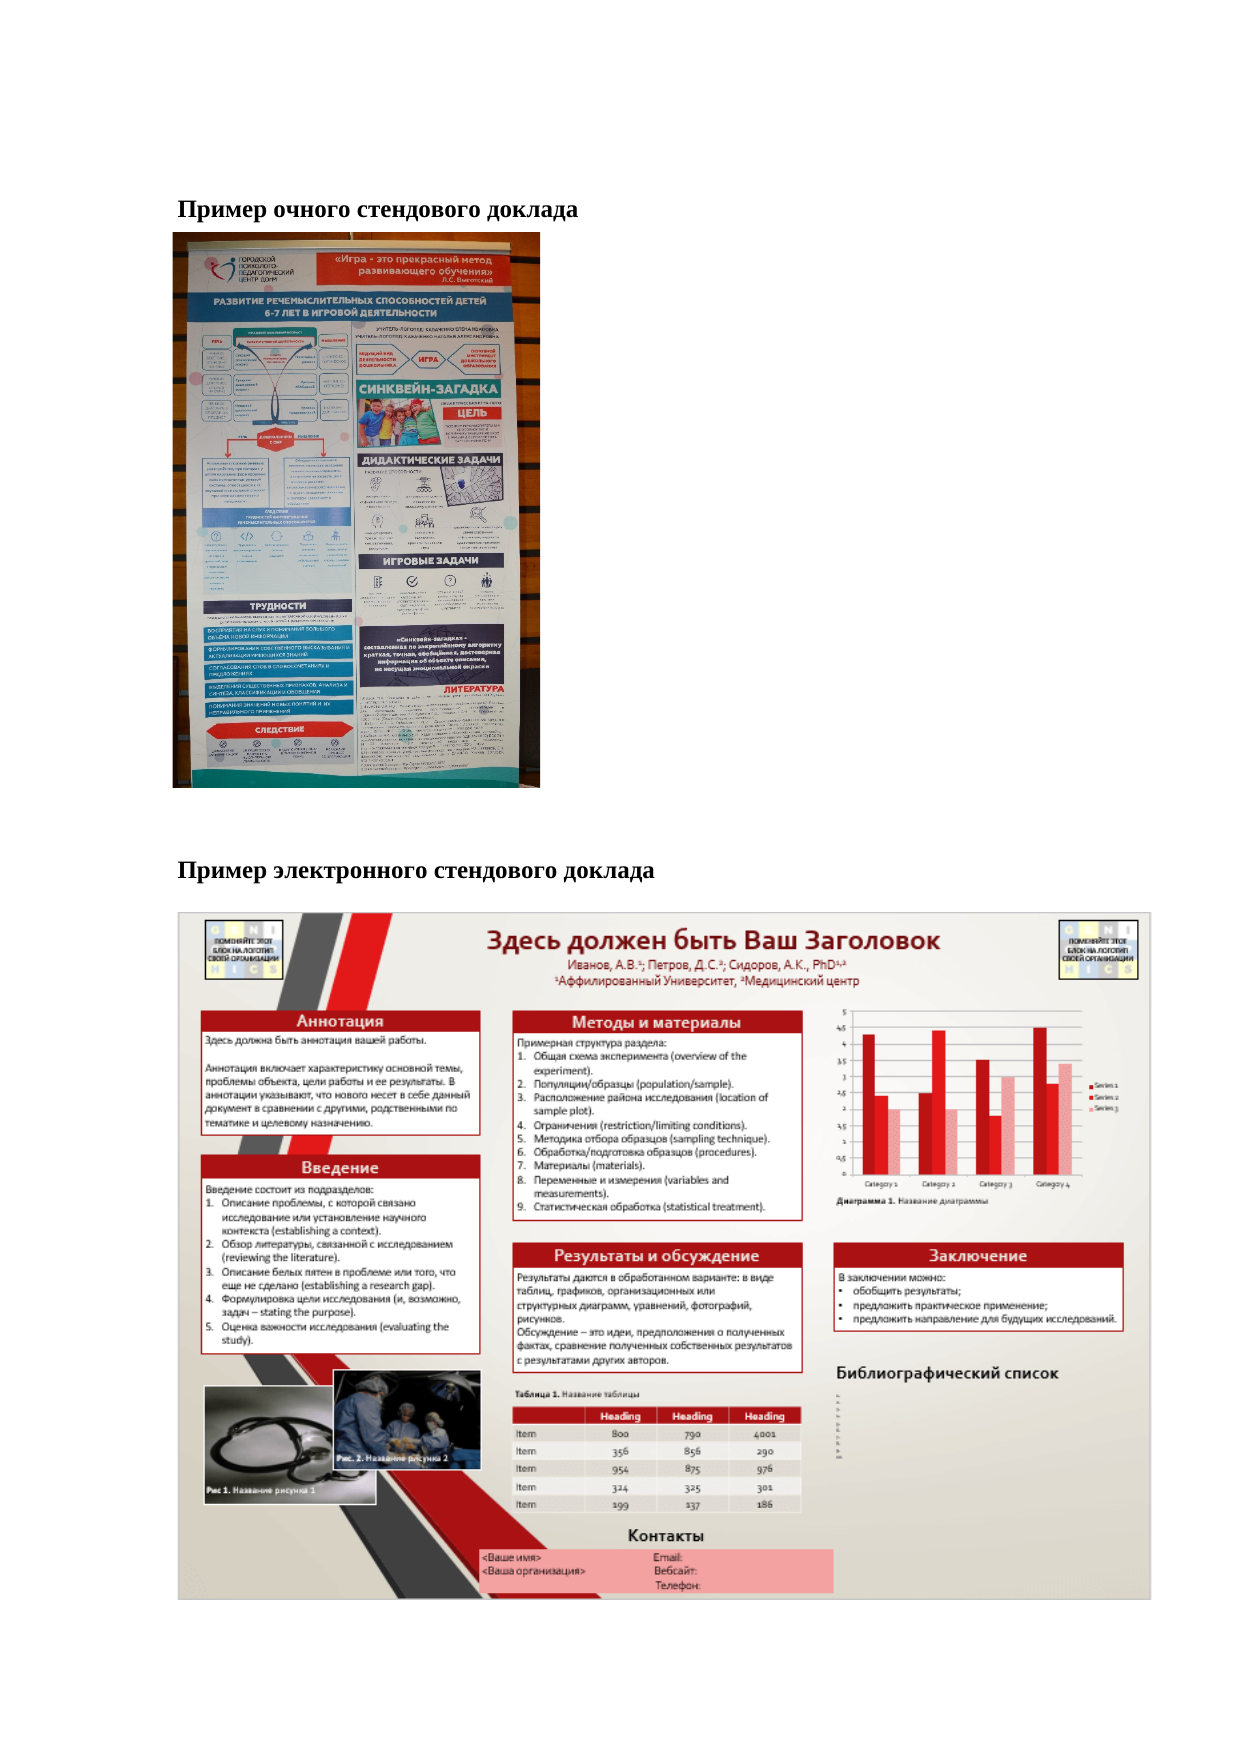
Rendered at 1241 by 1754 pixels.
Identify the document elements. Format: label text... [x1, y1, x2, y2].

text Пример электронного стендового доклада [177, 855, 1152, 884]
picture [177, 912, 1152, 1600]
text Пример очного стендового доклада [177, 194, 1152, 222]
picture [171, 232, 540, 785]
